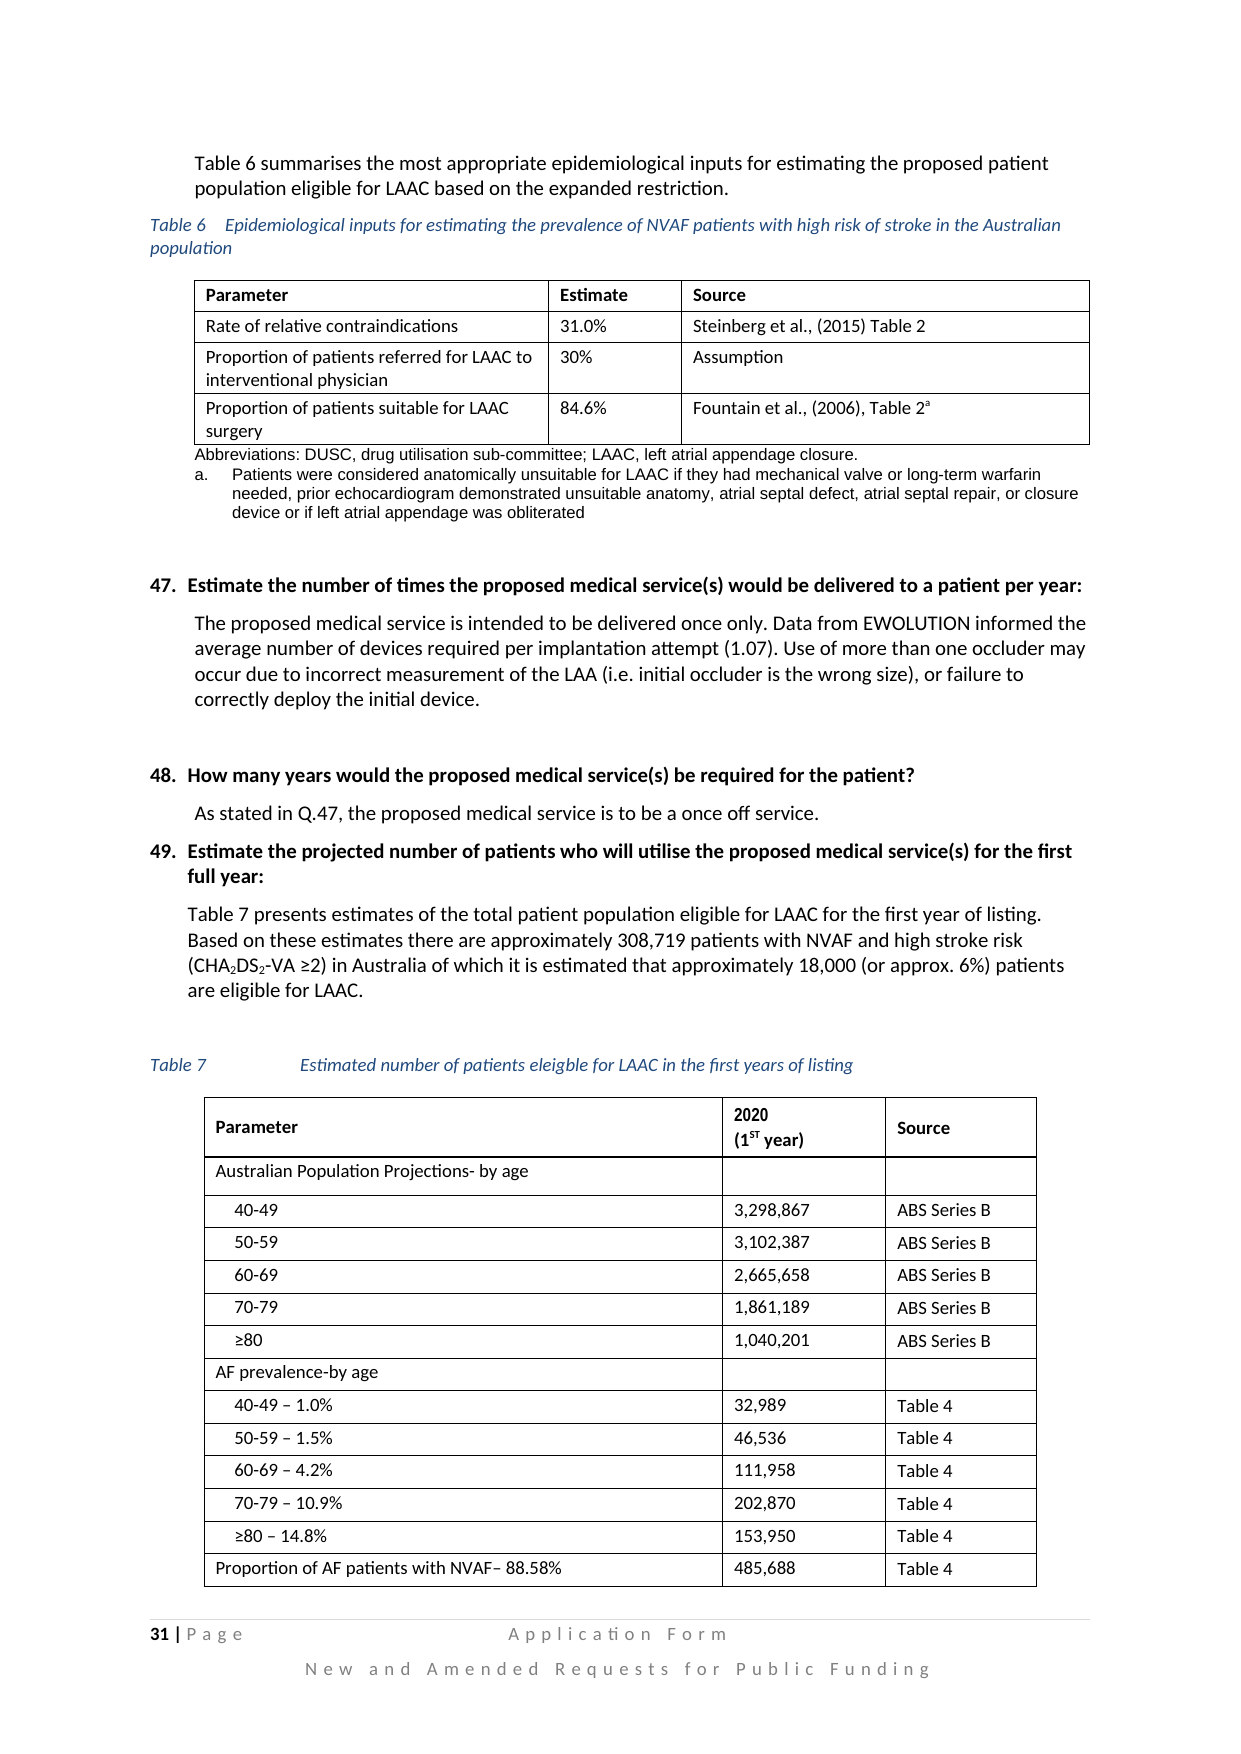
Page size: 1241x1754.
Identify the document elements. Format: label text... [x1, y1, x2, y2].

table_cell ABS Series B [886, 1294, 1036, 1325]
table_cell 32,989 [723, 1391, 885, 1423]
table_cell ≥80 [205, 1326, 722, 1358]
table_cell Proportion of patients referred for LAAC to interventional physician [195, 343, 548, 393]
table_cell 84.6% [549, 394, 681, 444]
text The proposed medical service is intended to be delivered once only. Data from EWOLUTION informed the average number of devices required per implantation attempt (1.07). Use of more than one occluder may occur due to incorrect measurement of the LAA (i.e. initial occluder is the wrong size), or failure to correctly deploy the initial device. [194, 610, 1090, 712]
table_cell ABS Series B [886, 1228, 1036, 1260]
table_cell 3,102,387 [723, 1228, 885, 1260]
table_cell Assumption [682, 343, 1089, 393]
table_cell 40-49 – 1.0% [205, 1391, 722, 1423]
table_cell 70-79 – 10.9% [205, 1489, 722, 1521]
table_cell 153,950 [723, 1522, 885, 1553]
table_cell Steinberg et al., (2015) Table 2 [682, 312, 1089, 342]
table_cell Fountain et al., (2006), Table 2a [682, 394, 1089, 444]
table_header Source [886, 1098, 1036, 1156]
table_cell 111,958 [723, 1456, 885, 1488]
table_cell Rate of relative contraindications [195, 312, 548, 342]
table_cell 1,861,189 [723, 1294, 885, 1325]
table_cell Table 4 [886, 1424, 1036, 1455]
table_cell Table 4 [886, 1522, 1036, 1553]
text Table 6 summarises the most appropriate epidemiological inputs for estimating the proposed patient population eligible for LAAC based on the expanded restriction. [194, 150, 1090, 201]
text Table 7 Estimated number of patients eleigble for LAAC in the first years of listing [150, 1053, 1090, 1076]
table_cell ABS Series B [886, 1261, 1036, 1292]
table_cell 50-59 – 1.5% [205, 1424, 722, 1455]
table_cell 202,870 [723, 1489, 885, 1521]
text Abbreviations: DUSC, drug utilisation sub-committee; LAAC, left atrial appendage closure. [150, 445, 1090, 464]
subtitle Estimate the projected number of patients who will utilise the proposed medical service(s) for the first full year: [150, 838, 1090, 889]
table_cell Australian Population Projections- by age [205, 1158, 722, 1194]
table_cell Table 4 [886, 1456, 1036, 1488]
table_cell 70-79 [205, 1294, 722, 1325]
table_cell [723, 1158, 885, 1194]
list Patients were considered anatomically unsuitable for LAAC if they had mechanical valve or long-term warfarin needed, prior echocardiogram demonstrated unsuitable anatomy, atrial septal defect, atrial septal repair, or closure device or if left atrial appendage was obliterated [194, 464, 1090, 522]
table_cell Proportion of patients suitable for LAAC surgery [195, 394, 548, 444]
text Table 7 presents estimates of the total patient population eligible for LAAC for the first year of listing. Based on these estimates there are approximately 308,719 patients with NVAF and high stroke risk (CHA2DS2-VA ≥2) in Australia of which it is estimated that approximately 18,000 (or approx. 6%) patients are eligible for LAAC. [187, 901, 1090, 1003]
table_cell Proportion of AF patients with NVAF– 88.58% [205, 1554, 722, 1586]
table_cell 1,040,201 [723, 1326, 885, 1358]
table_cell Table 4 [886, 1554, 1036, 1586]
table_cell [723, 1359, 885, 1390]
table_header Estimate [549, 281, 681, 311]
table_cell 485,688 [723, 1554, 885, 1586]
table_cell 60-69 [205, 1261, 722, 1292]
table_cell ABS Series B [886, 1196, 1036, 1227]
subtitle How many years would the proposed medical service(s) be required for the patient? [150, 762, 1090, 788]
table_cell 40-49 [205, 1196, 722, 1227]
table_cell 3,298,867 [723, 1196, 885, 1227]
table_header Parameter [195, 281, 548, 311]
table_cell 2,665,658 [723, 1261, 885, 1292]
table_cell AF prevalence-by age [205, 1359, 722, 1390]
table_header 2020 (1ST year) [723, 1098, 885, 1156]
table_cell ABS Series B [886, 1326, 1036, 1358]
table_cell 46,536 [723, 1424, 885, 1455]
table_header Parameter [205, 1098, 722, 1156]
table_cell ≥80 – 14.8% [205, 1522, 722, 1553]
table_header Source [682, 281, 1089, 311]
table_cell 30% [549, 343, 681, 393]
table_cell Table 4 [886, 1391, 1036, 1423]
table_cell [886, 1158, 1036, 1194]
table_cell 31.0% [549, 312, 681, 342]
text As stated in Q.47, the proposed medical service is to be a once off service. [194, 800, 1090, 826]
table_cell [886, 1359, 1036, 1390]
subtitle Estimate the number of times the proposed medical service(s) would be delivered to a patient per year: [150, 572, 1090, 598]
table_cell Table 4 [886, 1489, 1036, 1521]
table_cell 60-69 – 4.2% [205, 1456, 722, 1488]
table_cell 50-59 [205, 1228, 722, 1260]
